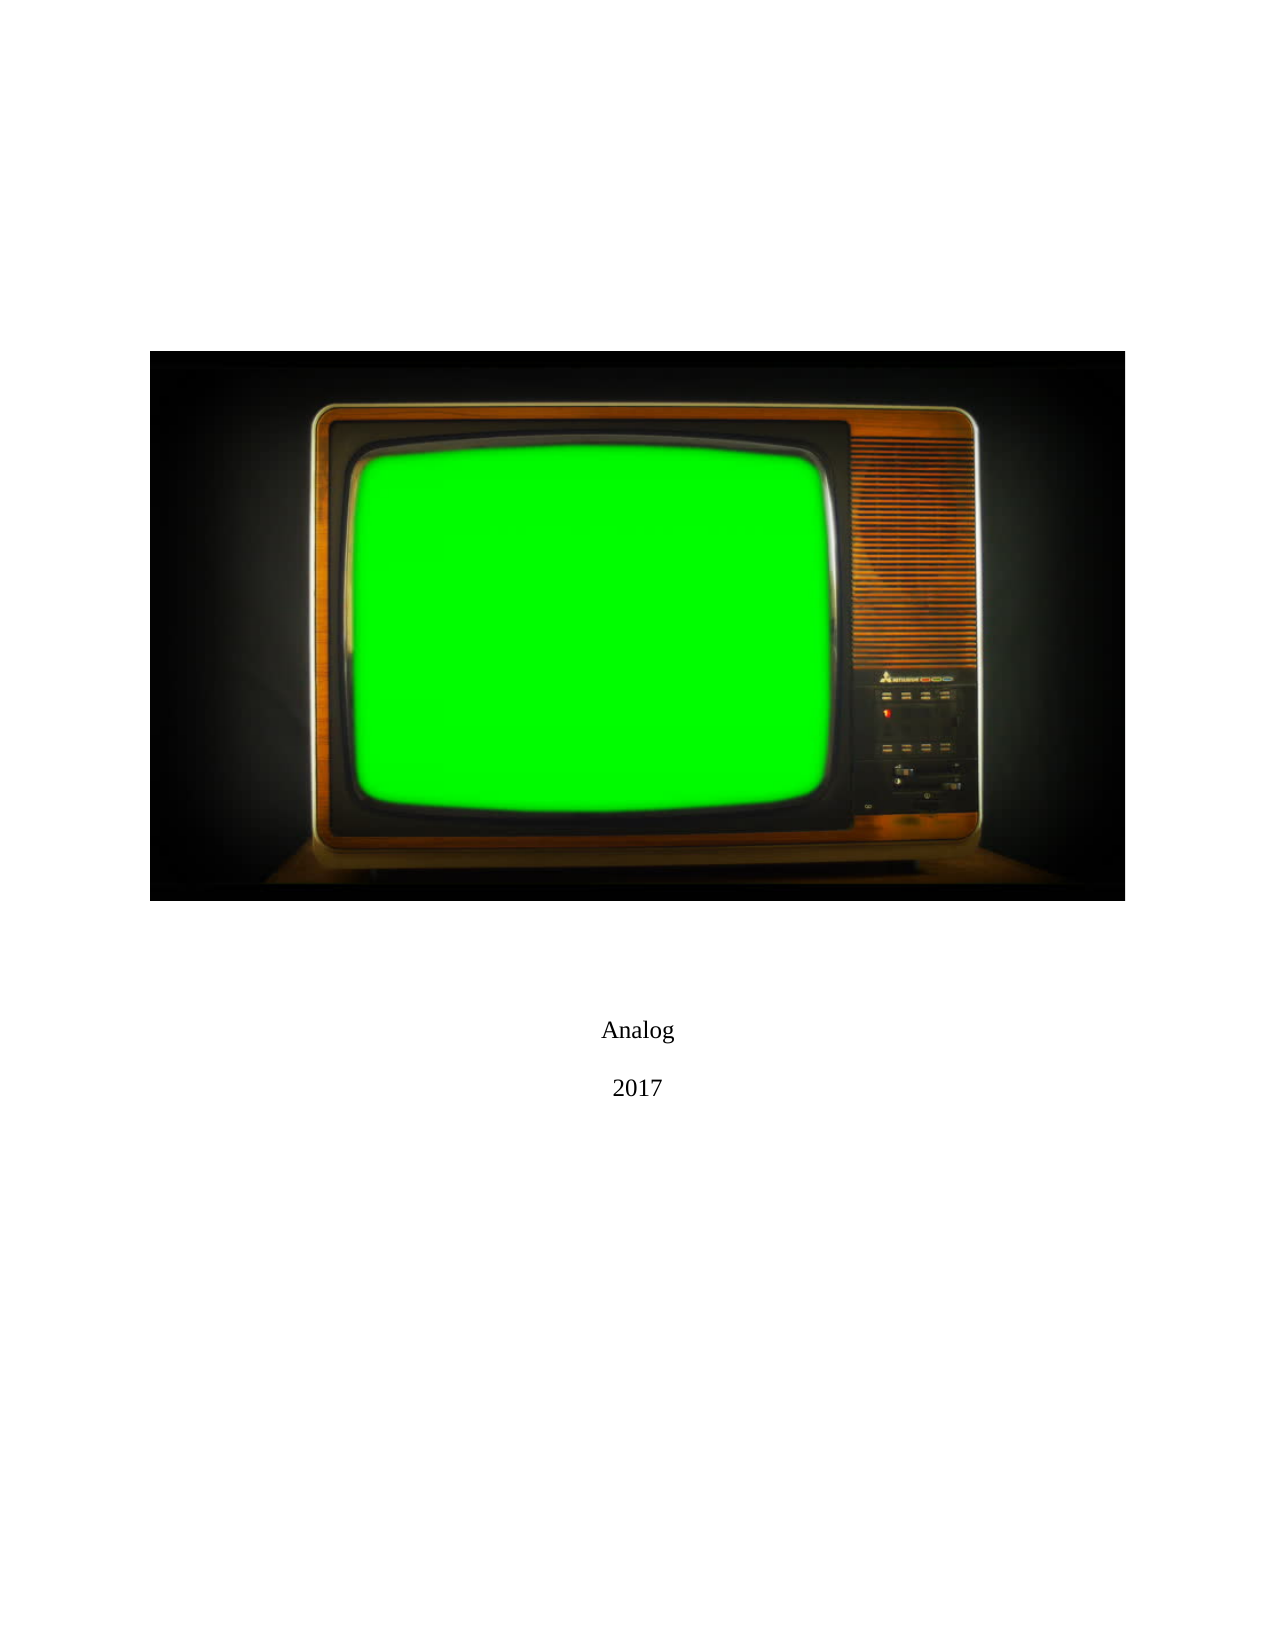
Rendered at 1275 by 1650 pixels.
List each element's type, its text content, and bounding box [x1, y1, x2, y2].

text 2017 [150, 1073, 1125, 1102]
picture [150, 351, 1125, 901]
text Analog [150, 1015, 1125, 1044]
